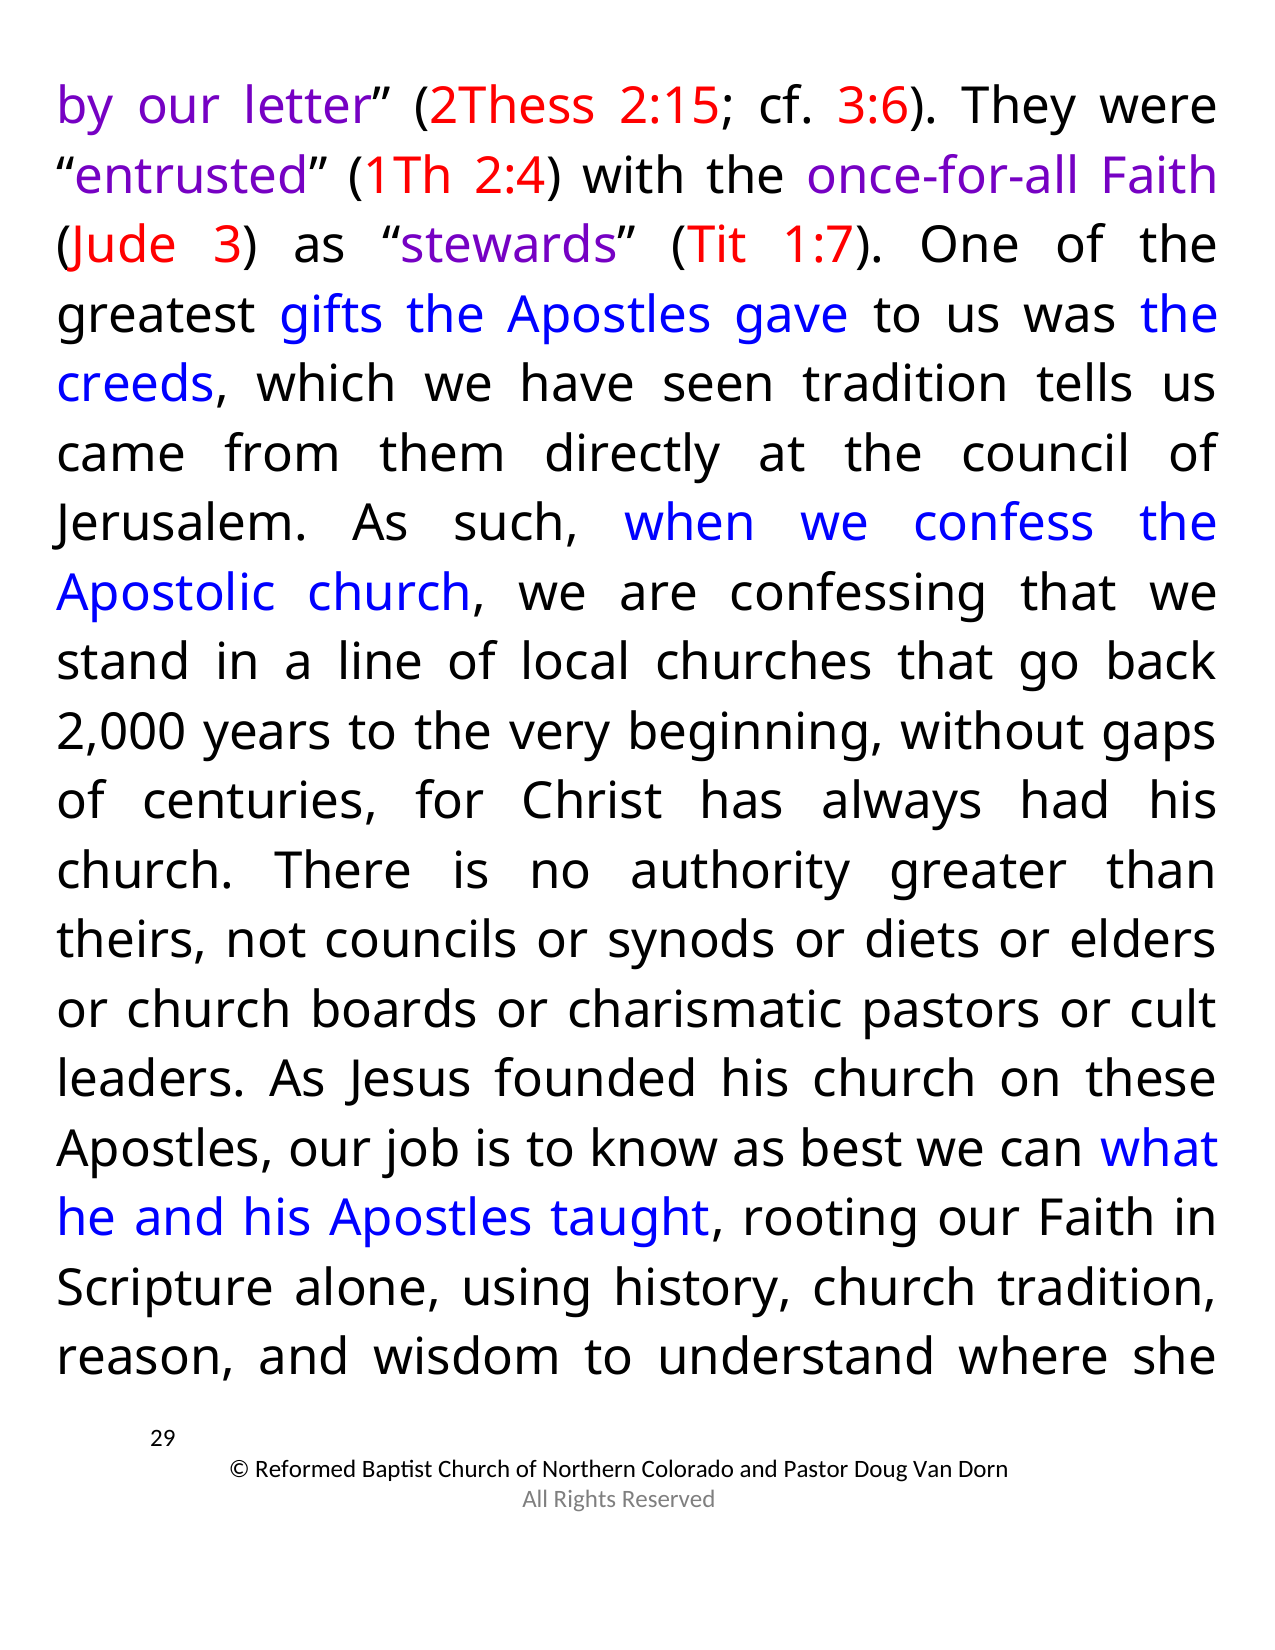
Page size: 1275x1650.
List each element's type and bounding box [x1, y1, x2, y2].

text [56, 69, 1219, 1389]
